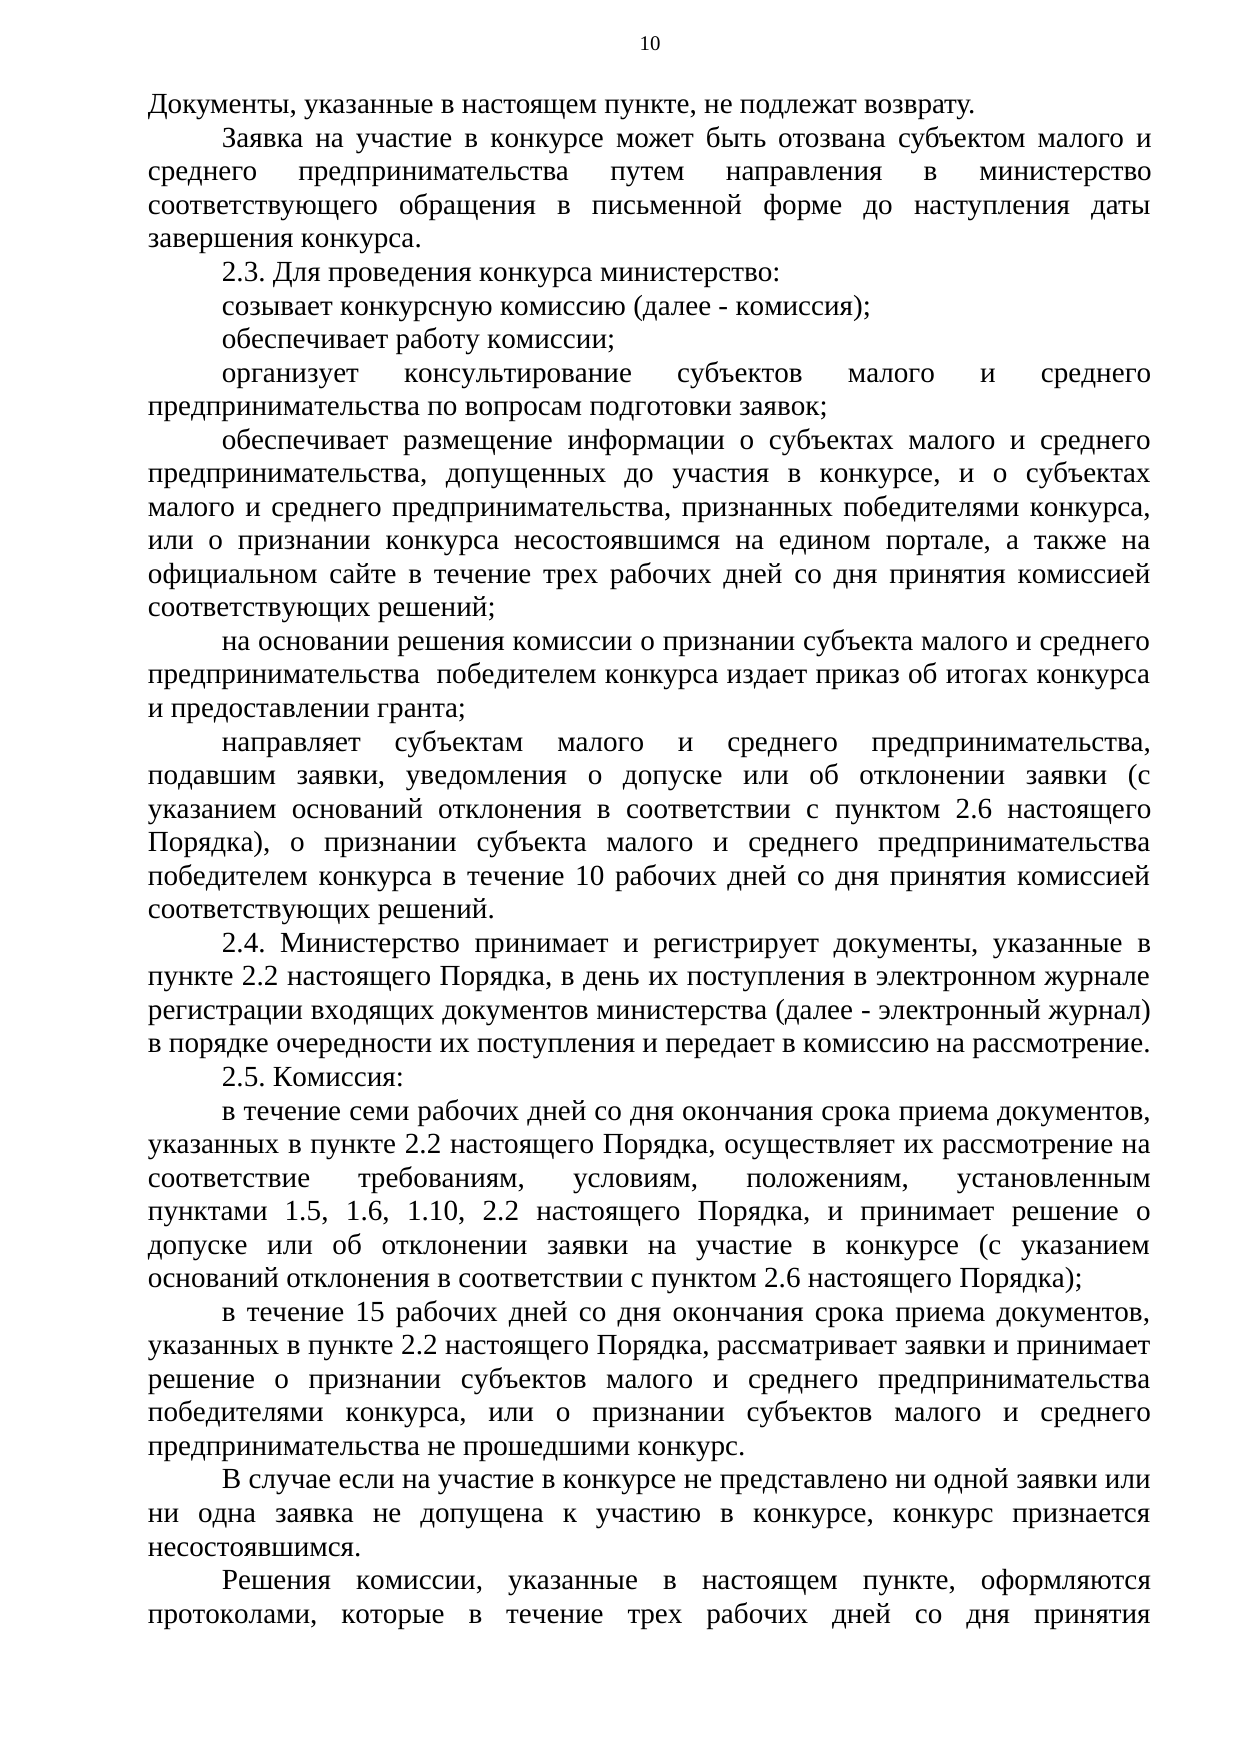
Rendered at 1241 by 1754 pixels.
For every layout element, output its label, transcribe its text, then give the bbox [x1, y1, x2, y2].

text организует консультирование субъектов малого и среднего предпринимательства по вопросам подготовки заявок; [148, 355, 1152, 422]
text 2.3. Для проведения конкурса министерство: [148, 254, 1152, 288]
text в течение семи рабочих дней со дня окончания срока приема документов, указанных в пункте 2.2 настоящего Порядка, осуществляет их рассмотрение на соответствие требованиям, условиям, положениям, установленным пунктами 1.5, 1.6, 1.10, 2.2 настоящего Порядка, и принимает решение о допуске или об отклонении заявки на участие в конкурсе (с указанием оснований отклонения в соответствии с пунктом 2.6 настоящего Порядка); [148, 1093, 1152, 1294]
text Заявка на участие в конкурсе может быть отозвана субъектом малого и среднего предпринимательства путем направления в министерство соответствующего обращения в письменной форме до наступления даты завершения конкурса. [148, 120, 1152, 254]
text созывает конкурсную комиссию (далее - комиссия); [148, 288, 1152, 321]
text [148, 1562, 1152, 1629]
text В случае если на участие в конкурсе не представлено ни одной заявки или ни одна заявка не допущена к участию в конкурсе, конкурс признается несостоявшимся. [148, 1462, 1152, 1562]
text 2.5. Комиссия: [148, 1059, 1152, 1093]
text 2.4. Министерство принимает и регистрирует документы, указанные в пункте 2.2 настоящего Порядка, в день их поступления в электронном журнале регистрации входящих документов министерства (далее - электронный журнал) в порядке очередности их поступления и передает в комиссию на рассмотрение. [148, 925, 1152, 1059]
text обеспечивает работу комиссии; [148, 321, 1152, 355]
text в течение 15 рабочих дней со дня окончания срока приема документов, указанных в пункте 2.2 настоящего Порядка, рассматривает заявки и принимает решение о признании субъектов малого и среднего предпринимательства победителями конкурса, или о признании субъектов малого и среднего предпринимательства не прошедшими конкурс. [148, 1294, 1152, 1462]
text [148, 86, 1152, 120]
text обеспечивает размещение информации о субъектах малого и среднего предпринимательства, допущенных до участия в конкурсе, и о субъектах малого и среднего предпринимательства, признанных победителями конкурса, или о признании конкурса несостоявшимся на едином портале, а также на официальном сайте в течение трех рабочих дней со дня принятия комиссией соответствующих решений; [148, 422, 1152, 623]
text на основании решения комиссии о признании субъекта малого и среднего предпринимательства победителем конкурса издает приказ об итогах конкурса и предоставлении гранта; [148, 623, 1152, 724]
text направляет субъектам малого и среднего предпринимательства, подавшим заявки, уведомления о допуске или об отклонении заявки (с указанием оснований отклонения в соответствии с пунктом 2.6 настоящего Порядка), о признании субъекта малого и среднего предпринимательства победителем конкурса в течение 10 рабочих дней со дня принятия комиссией соответствующих решений. [148, 724, 1152, 925]
